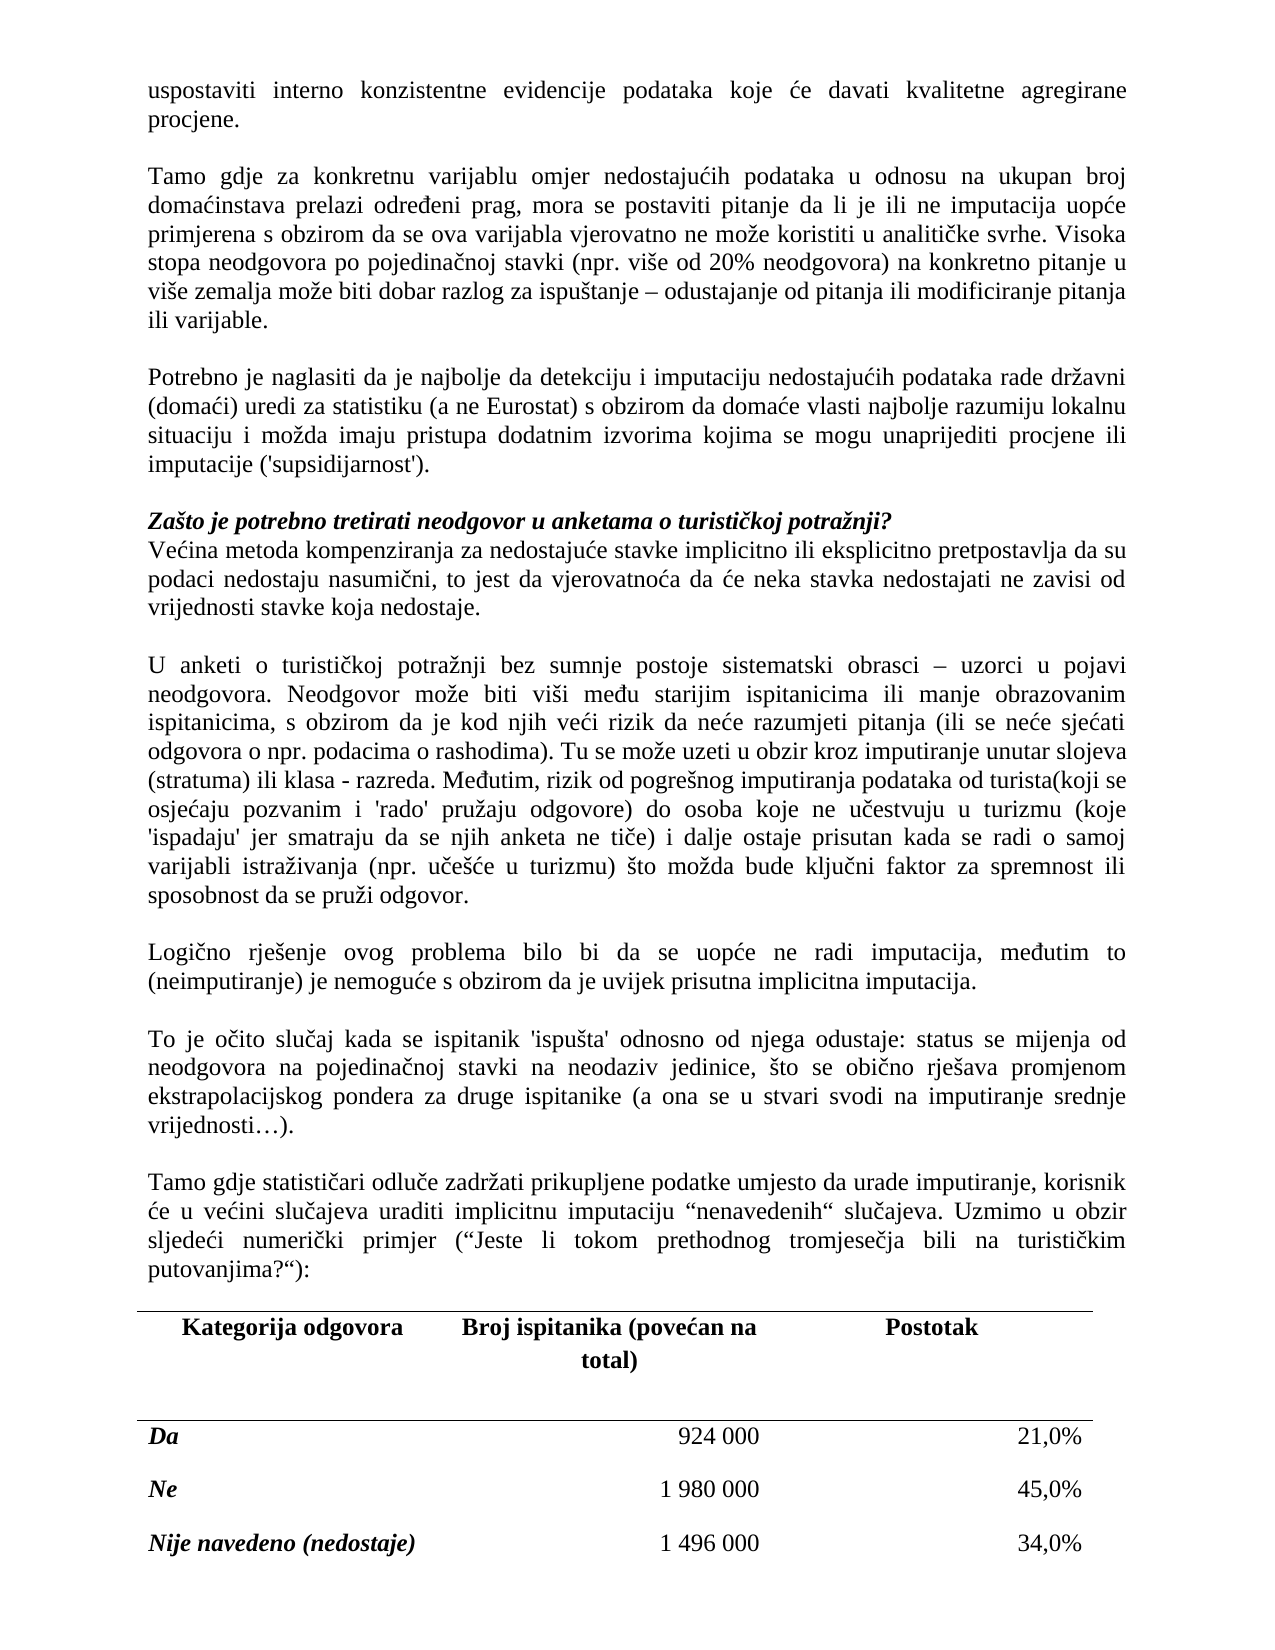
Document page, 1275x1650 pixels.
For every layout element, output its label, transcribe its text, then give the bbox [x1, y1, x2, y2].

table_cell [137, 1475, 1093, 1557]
text To je očito slučaj kada se ispitanik 'ispušta' odnosno od njega odustaje: status se mijenja od neodgovora na pojedinačnoj stavki na neodaziv jedinice, što se obično rješava promjenom ekstrapolacijskog pondera za druge ispitanike (a ona se u stvari svodi na imputiranje srednje vrijednosti…). [148, 1024, 1127, 1139]
text U anketi o turističkoj potražnji bez sumnje postoje sistematski obrasci – uzorci u pojavi neodgovora. Neodgovor može biti viši među starijim ispitanicima ili manje obrazovanim ispitanicima, s obzirom da je kod njih veći rizik da neće razumjeti pitanja (ili se neće sjećati odgovora o npr. podacima o rashodima). Tu se može uzeti u obzir kroz imputiranje unutar slojeva (stratuma) ili klasa - razreda. Međutim, rizik od pogrešnog imputiranja podataka od turista(koji se osjećaju pozvanim i 'rado' pružaju odgovore) do osoba koje ne učestvuju u turizmu (koje 'ispadaju' jer smatraju da se njih anketa ne tiče) i dalje ostaje prisutan kada se radi o samoj varijabli istraživanja (npr. učešće u turizmu) što možda bude ključni faktor za spremnost ili sposobnost da se pruži odgovor. [148, 650, 1127, 909]
text Većina metoda kompenziranja za nedostajuće stavke implicitno ili eksplicitno pretpostavlja da su podaci nedostaju nasumični, to jest da vjerovatnoća da će neka stavka nedostajati ne zavisi od vrijednosti stavke koja nedostaje. [148, 535, 1127, 621]
text Tamo gdje statističari odluče zadržati prikupljene podatke umjesto da urade imputiranje, korisnik će u većini slučajeva uraditi implicitnu imputaciju “nenavedenih“ slučajeva. Uzmimo u obzir sljedeći numerički primjer (“Jeste li tokom prethodnog tromjesečja bili na turističkim putovanjima?“): [148, 1167, 1127, 1282]
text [148, 75, 1127, 132]
text Potrebno je naglasiti da je najbolje da detekciju i imputaciju nedostajućih podataka rade državni (domaći) uredi za statistiku (a ne Eurostat) s obzirom da domaće vlasti najbolje razumiju lokalnu situaciju i možda imaju pristupa dodatnim izvorima kojima se mogu unaprijediti procjene ili imputacije ('supsidijarnost'). [148, 362, 1127, 477]
text Tamo gdje za konkretnu varijablu omjer nedostajućih podataka u odnosu na ukupan broj domaćinstava prelazi određeni prag, mora se postaviti pitanje da li je ili ne imputacija uopće primjerena s obzirom da se ova varijabla vjerovatno ne može koristiti u analitičke svrhe. Visoka stopa neodgovora po pojedinačnoj stavki (npr. više od 20% neodgovora) na konkretno pitanje u više zemalja može biti dobar razlog za ispuštanje – odustajanje od pitanja ili modificiranje pitanja ili varijable. [148, 161, 1127, 334]
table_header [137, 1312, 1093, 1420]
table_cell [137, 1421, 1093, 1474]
text Logično rješenje ovog problema bilo bi da se uopće ne radi imputacija, međutim to (neimputiranje) je nemoguće s obzirom da je uvijek prisutna implicitna imputacija. [148, 937, 1127, 995]
text Zašto je potrebno tretirati neodgovor u anketama o turističkoj potražnji? [148, 506, 1127, 535]
